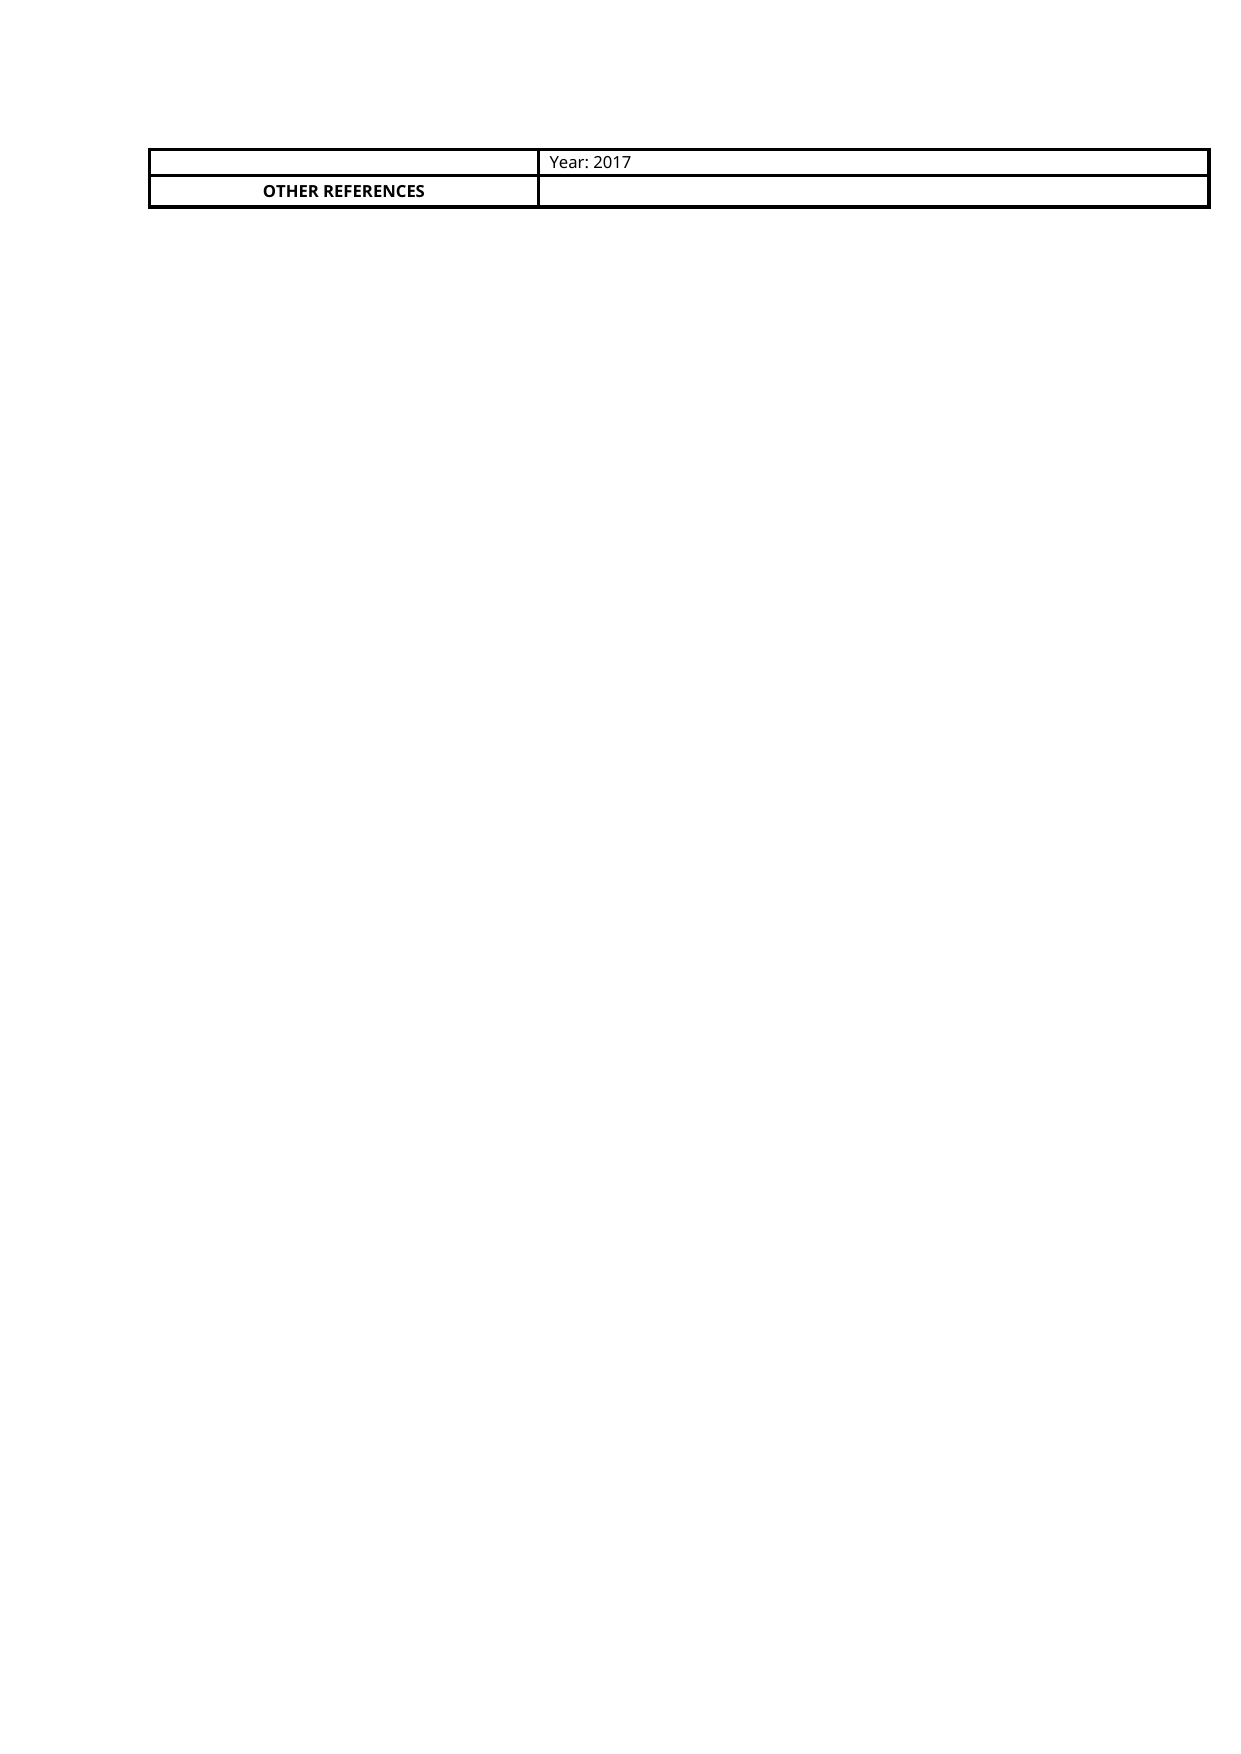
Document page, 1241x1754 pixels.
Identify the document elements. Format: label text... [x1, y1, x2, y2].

table_cell OTHER REFERENCES [151, 177, 537, 205]
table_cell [540, 151, 1207, 173]
table_cell TEXTBOOK [151, 151, 537, 173]
table_cell [540, 177, 1207, 205]
